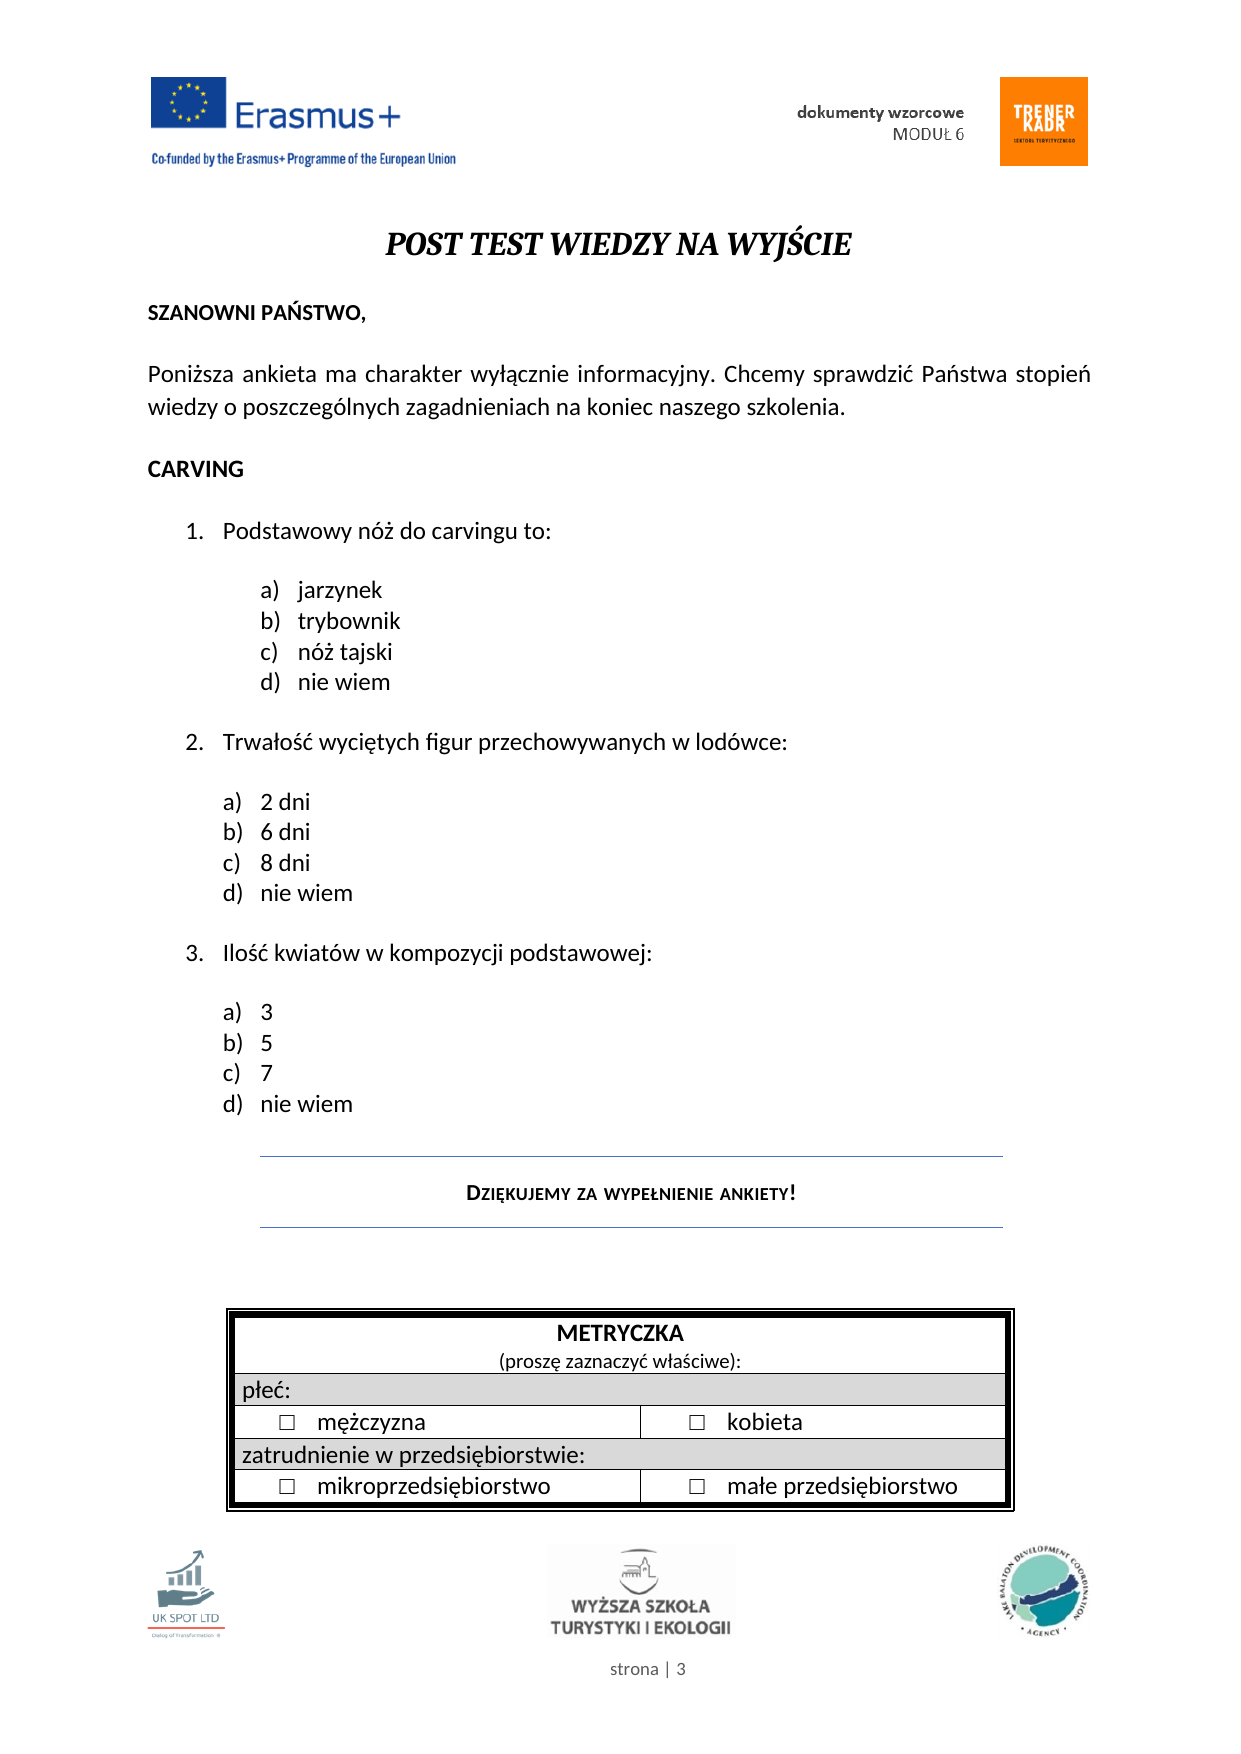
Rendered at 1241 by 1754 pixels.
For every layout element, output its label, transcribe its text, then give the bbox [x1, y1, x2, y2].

list 6 dni [223, 816, 1093, 847]
table_cell zatrudnienie w przedsiębiorstwie: [235, 1439, 1005, 1469]
table_cell kobieta [641, 1406, 1005, 1438]
table_cell małe przedsiębiorstwo [641, 1470, 1005, 1502]
list jarzynek [260, 575, 1093, 605]
table_cell mężczyzna [235, 1406, 640, 1438]
table_header METRYCZKA (proszę zaznaczyć właściwe): [235, 1318, 1005, 1373]
list 3 [223, 997, 1093, 1027]
picture [147, 1533, 1093, 1645]
list 2 dni [223, 786, 1093, 816]
list 8 dni [223, 847, 1093, 877]
list nie wiem [260, 666, 1093, 697]
table_cell mikroprzedsiębiorstwo [235, 1470, 640, 1502]
table_cell płeć: [235, 1374, 1005, 1405]
list nie wiem [223, 1088, 1093, 1119]
list Ilość kwiatów w kompozycji podstawowej: [185, 937, 1093, 967]
text Poniższa ankieta ma charakter wyłącznie informacyjny. Chcemy sprawdzić Państwa stopień wiedzy o poszczególnych zagadnieniach na koniec naszego szkolenia. [148, 358, 1093, 421]
subtitle POST TEST WIEDZY NA WYJŚCIE [148, 225, 1093, 264]
text Dziękujemy za wypełnienie ankiety! [260, 1157, 1003, 1227]
list 5 [223, 1027, 1093, 1058]
text SZANOWNI PAŃSTWO, [148, 298, 1093, 327]
list Trwałość wyciętych figur przechowywanych w lodówce: [185, 726, 1093, 756]
list nie wiem [223, 877, 1093, 908]
list trybownik [260, 605, 1093, 636]
list 7 [223, 1058, 1093, 1088]
list nóż tajski [260, 636, 1093, 666]
text CARVING [148, 453, 1093, 483]
picture [147, 73, 1093, 173]
list Podstawowy nóż do carvingu to: [185, 515, 1093, 546]
